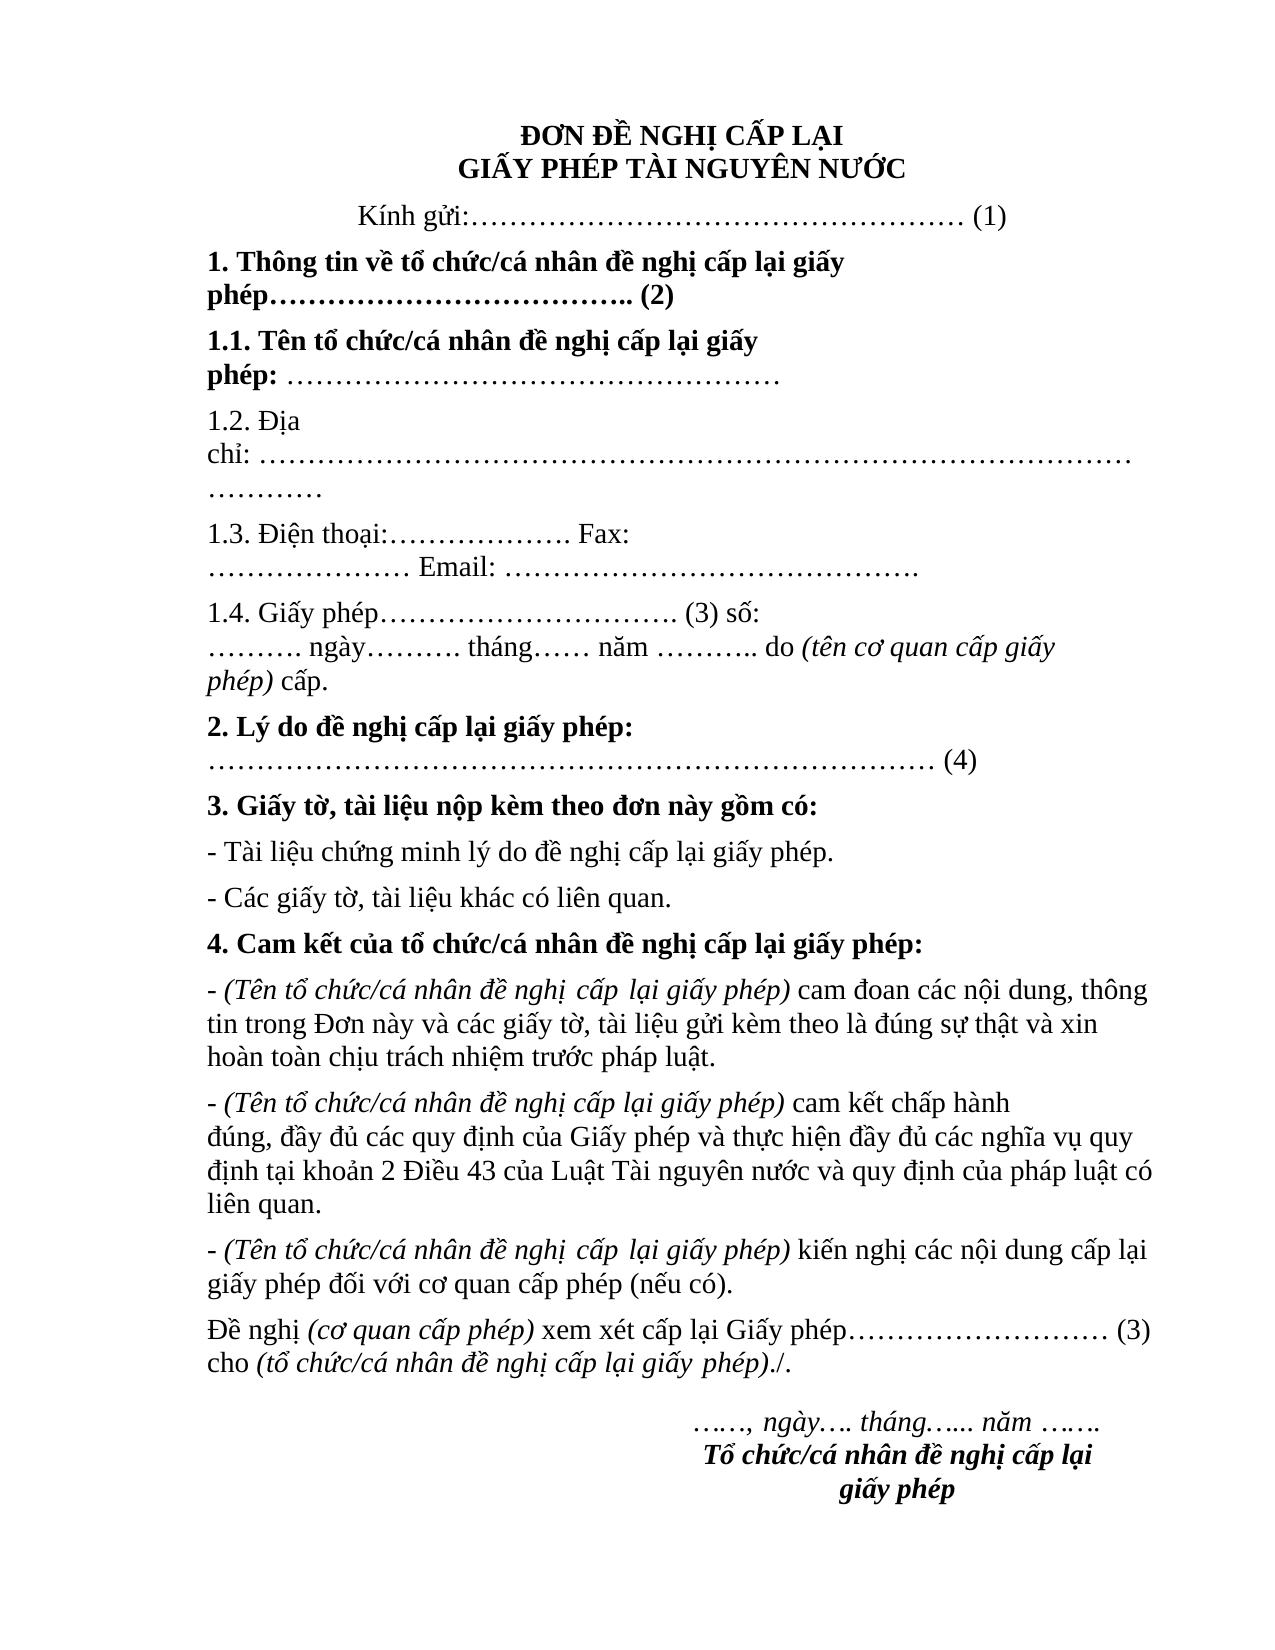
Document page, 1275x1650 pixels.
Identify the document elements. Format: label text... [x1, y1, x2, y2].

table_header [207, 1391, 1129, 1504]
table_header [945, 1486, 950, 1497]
text 1.4. Giấy phép…………………………. (3) số:………. ngày………. tháng…… năm ……….. do (tên cơ quan cấp giấy phép) cấp. [207, 596, 1157, 696]
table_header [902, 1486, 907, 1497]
text 4. Cam kết của tổ chức/cá nhân đề nghị cấp lại giấy phép: [207, 926, 1157, 960]
text - (Tên tổ chức/cá nhân đề nghị cấp lại giấy phép) cam kết chấp hành đúng, đầy đủ các quy định của Giấy phép và thực hiện đầy đủ các nghĩa vụ quy định tại khoản 2 Điều 43 của Luật Tài nguyên nước và quy định của pháp luật có liên quan. [207, 1086, 1157, 1220]
text Đề nghị (cơ quan cấp phép) xem xét cấp lại Giấy phép……………………… (3) cho (tổ chức/cá nhân đề nghị cấp lại giấy phép)./. [207, 1312, 1157, 1379]
text 3. Giấy tờ, tài liệu nộp kèm theo đơn này gồm có: [207, 788, 1157, 822]
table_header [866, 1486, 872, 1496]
text - Các giấy tờ, tài liệu khác có liên quan. [207, 880, 1157, 914]
text 1.3. Điện thoại:………………. Fax:………………… Email: ……………………………………. [207, 516, 1157, 583]
text Kính gửi:…………………………………………… (1) [207, 198, 1157, 231]
text - Tài liệu chứng minh lý do đề nghị cấp lại giấy phép. [207, 834, 1157, 868]
text 2. Lý do đề nghị cấp lại giấy phép:………………………………………………………………… (4) [207, 709, 1157, 776]
text 1.2. Địa chỉ: ………………………………………………………………………………………… [207, 403, 1157, 503]
text 1. Thông tin về tổ chức/cá nhân đề nghị cấp lại giấy phép……………………………….. (2) [207, 244, 1157, 311]
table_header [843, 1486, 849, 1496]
text 1.1. Tên tổ chức/cá nhân đề nghị cấp lại giấy phép: …………………………………………… [207, 323, 1157, 390]
text - (Tên tổ chức/cá nhân đề nghị cấp lại giấy phép) kiến nghị các nội dung cấp lại giấy phép đối với cơ quan cấp phép (nếu có). [207, 1232, 1157, 1299]
text ĐƠN ĐỀ NGHỊ CẤP LẠI GIẤY PHÉP TÀI NGUYÊN NƯỚC [207, 118, 1157, 185]
text - (Tên tổ chức/cá nhân đề nghị cấp lại giấy phép) cam đoan các nội dung, thông tin trong Đơn này và các giấy tờ, tài liệu gửi kèm theo là đúng sự thật và xin hoàn toàn chịu trách nhiệm trước pháp luật. [207, 972, 1157, 1073]
